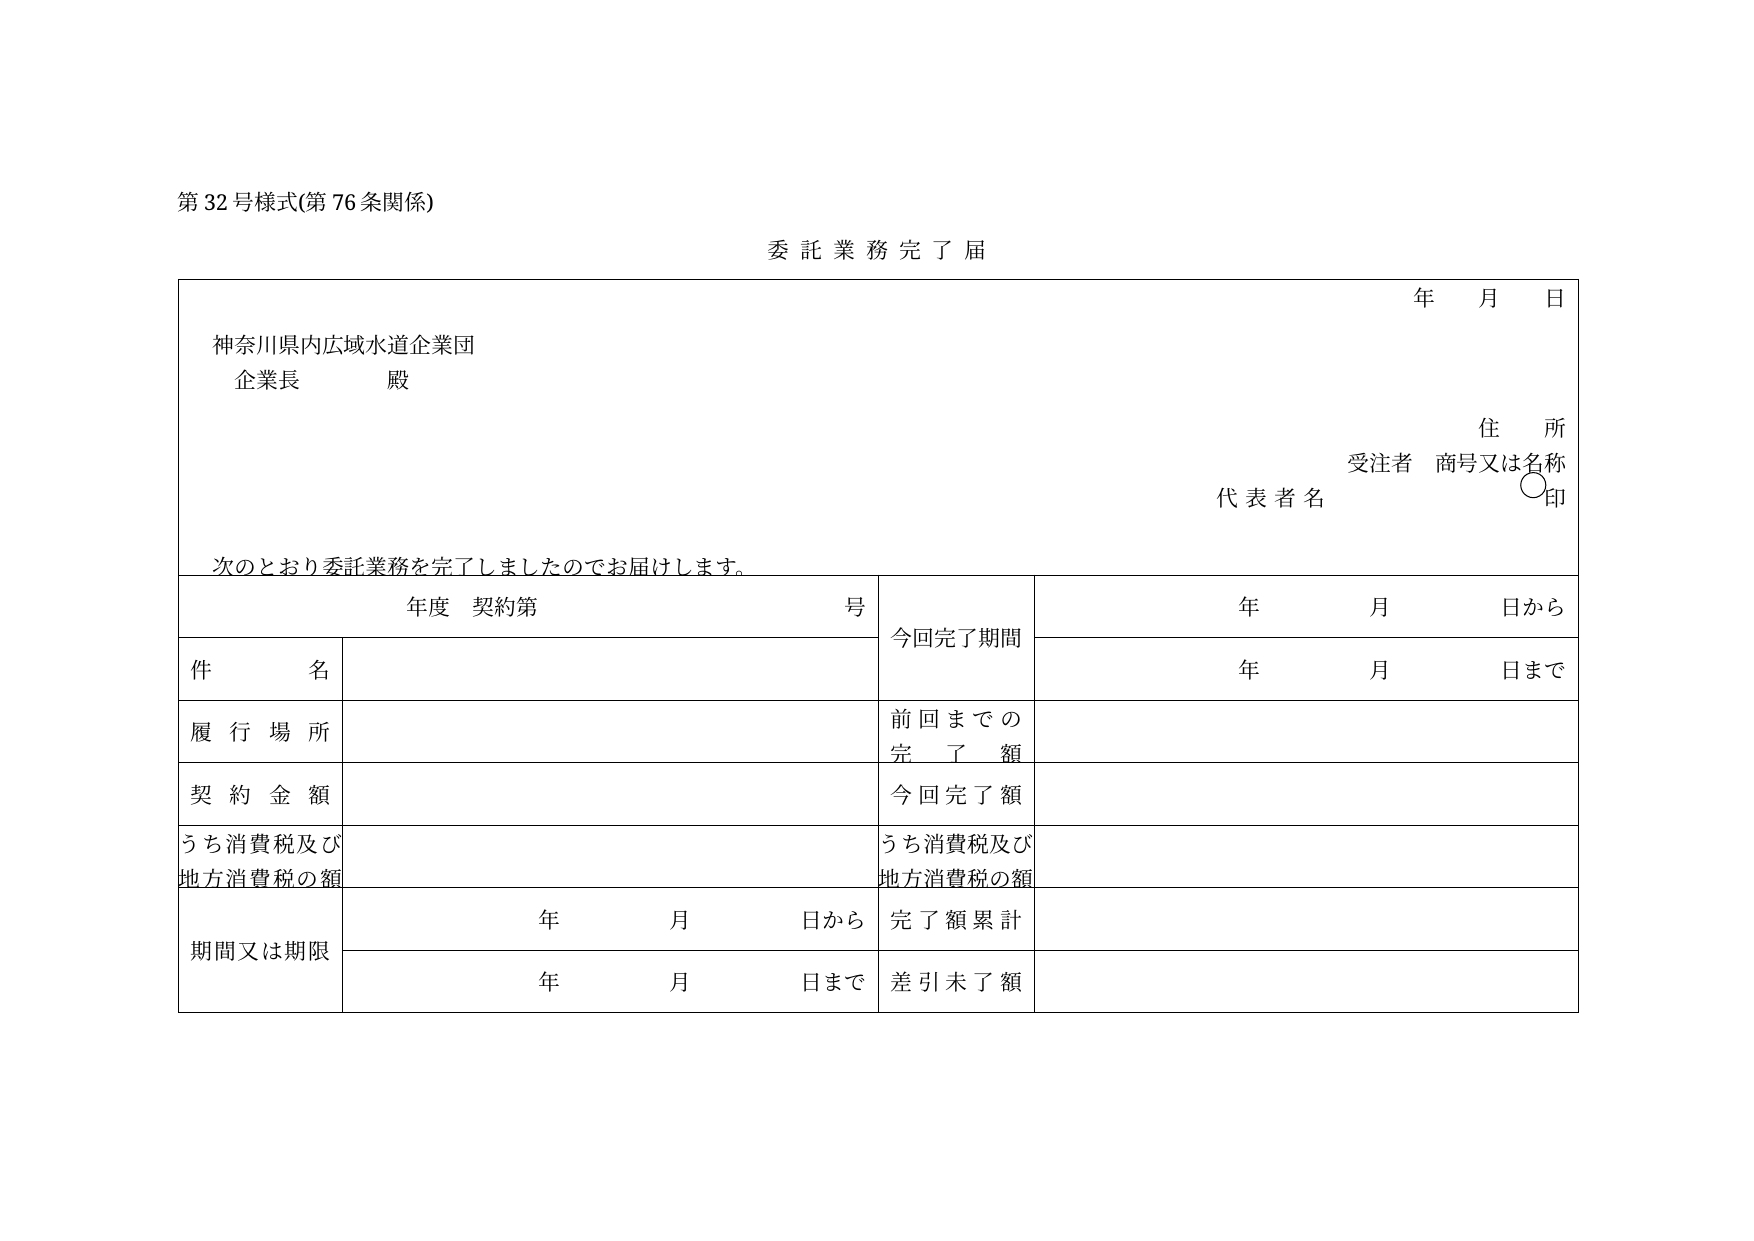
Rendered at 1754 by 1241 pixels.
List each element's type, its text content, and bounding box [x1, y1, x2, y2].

table_cell [1035, 826, 1578, 887]
table_header 年 月 日 神奈川県内広域水道企業団 企業長 殿 住所 受注者 商号又は名称 代表者名 印 次のとおり委託業務を完了しましたのでお届けします。 [179, 280, 1578, 574]
table_cell 年 月 日まで [343, 951, 878, 1012]
table_cell [1035, 701, 1578, 762]
table_cell うち消費税及び地方消費税の額 [179, 826, 342, 887]
table_cell 期間又は期限 [179, 888, 342, 1012]
table_cell [1035, 888, 1578, 949]
table_cell [343, 638, 878, 699]
table_cell 今回完了額 [879, 763, 1034, 824]
table_cell うち消費税及び地方消費税の額 [879, 826, 1034, 887]
table_cell 年度 契約第 号 [179, 576, 878, 637]
table_cell 年 月 日から [1035, 576, 1578, 637]
table_cell 差引未了額 [879, 951, 1034, 1012]
table_cell [343, 701, 878, 762]
table_cell [1035, 951, 1578, 1012]
table_cell 今回完了期間 [879, 576, 1034, 699]
table_cell 年 月 日から [343, 888, 878, 949]
table_cell [1035, 763, 1578, 824]
table_cell [343, 826, 878, 887]
table_cell 前回までの完了額 [879, 701, 1034, 762]
text 第32号様式(第76条関係) [177, 184, 1577, 219]
table_cell 完了額累計 [879, 888, 1034, 949]
table_cell 履行場所 [179, 701, 342, 762]
table_cell 契約金額 [179, 763, 342, 824]
table_cell 件名 [179, 638, 342, 699]
text 委託業務完了届 [177, 231, 1577, 266]
table_cell [343, 763, 878, 824]
table_cell 年 月 日まで [1035, 638, 1578, 699]
